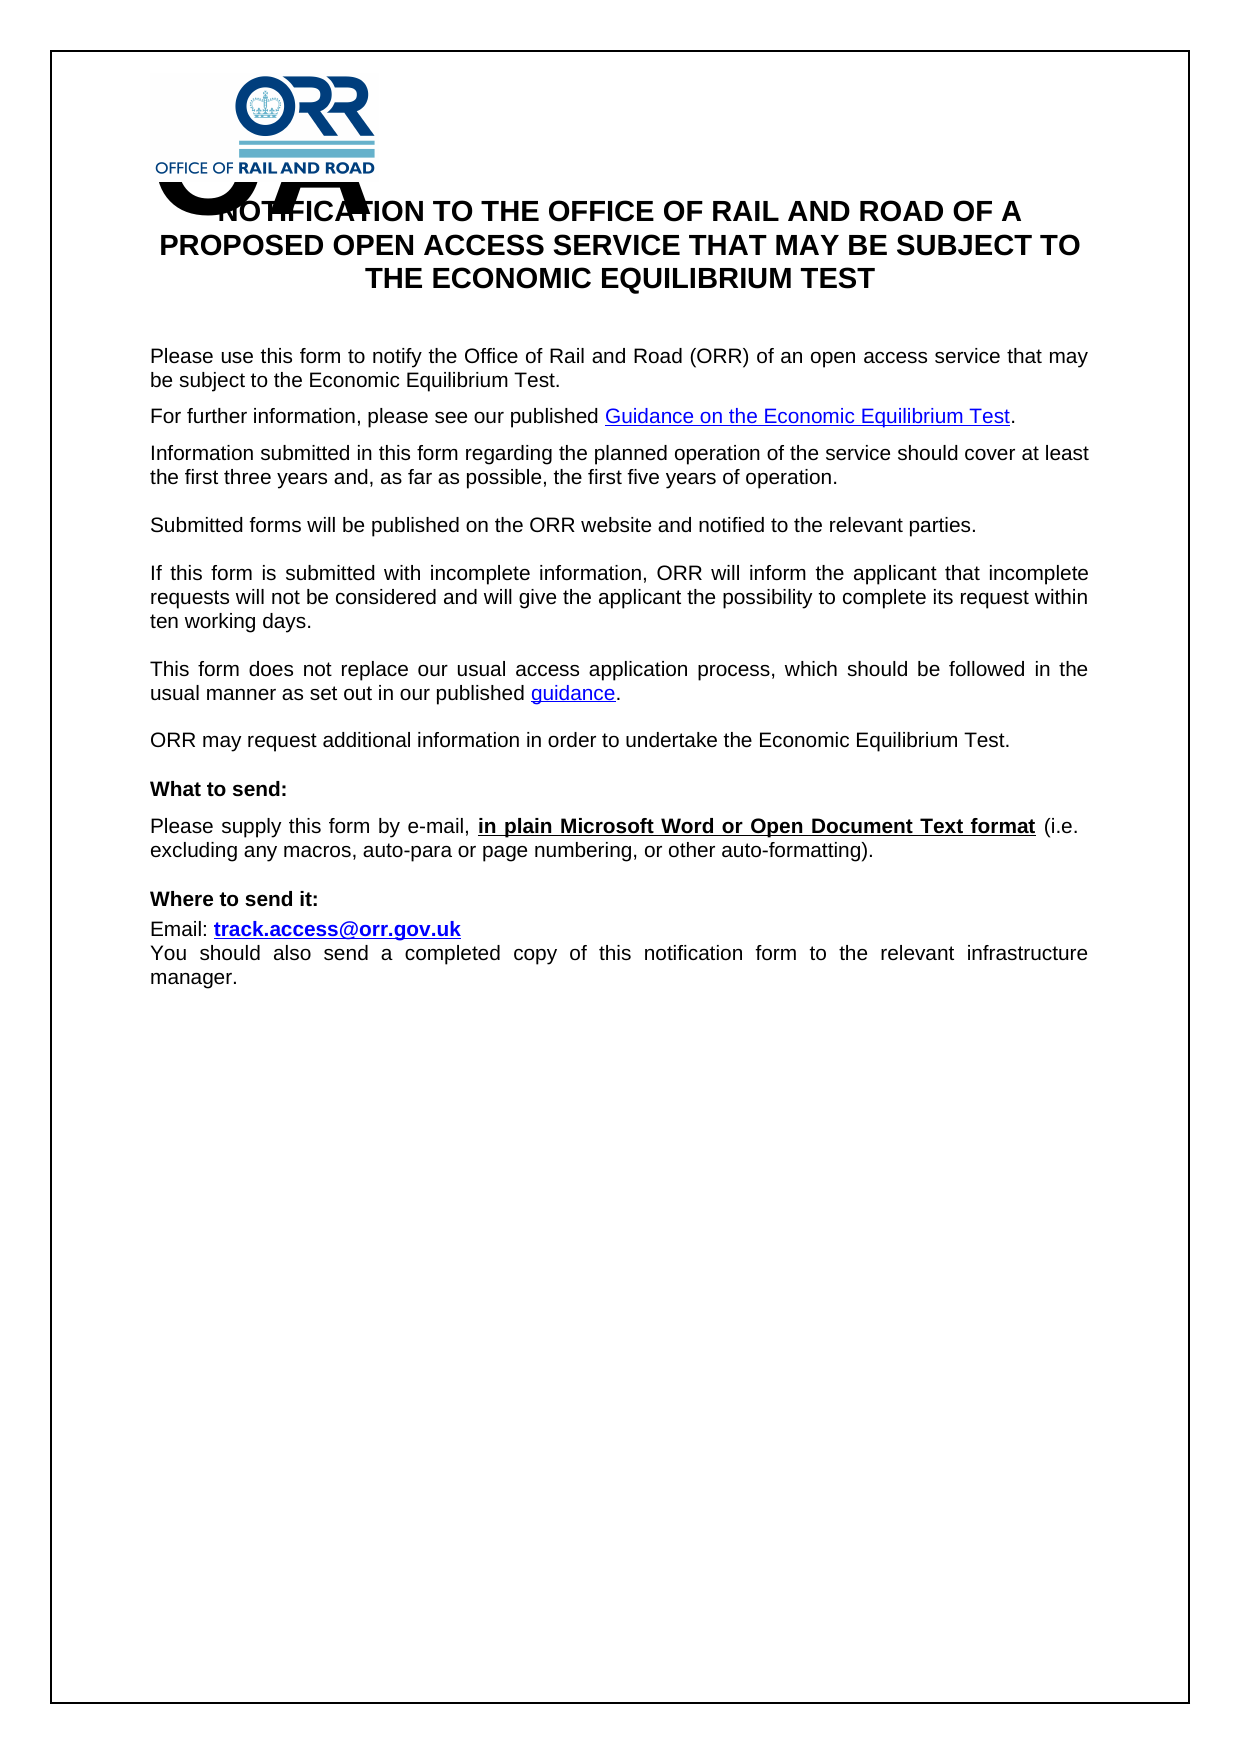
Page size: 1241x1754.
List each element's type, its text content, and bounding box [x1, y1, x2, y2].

text Please use this form to notify the Office of Rail and Road (ORR) of an open access service that may be subject to the Economic Equilibrium Test. [150, 344, 1090, 392]
subtitle What to send: [150, 777, 1090, 801]
picture [150, 73, 380, 182]
text Submitted forms will be published on the ORR website and notified to the relevant parties. [150, 513, 1090, 537]
text Email: track.access@orr.gov.uk [150, 917, 1090, 941]
subtitle Where to send it: [150, 887, 1090, 911]
subtitle Notification to the Office of Rail AND ROAD of a proposed OPEN ACCESS SERVICE that may be subject to the Economic equilibrium test [150, 194, 1090, 295]
text You should also send a completed copy of this notification form to the relevant infrastructure manager. [150, 941, 1090, 989]
text Please supply this form by e-mail, in plain Microsoft Word or Open Document Text format (i.e. excluding any macros, auto-para or page numbering, or other auto-formatting). [150, 814, 1078, 862]
text ORR may request additional information in order to undertake the Economic Equilibrium Test. [150, 728, 1090, 752]
text For further information, please see our published Guidance on the Economic Equilibrium Test. [150, 404, 1090, 428]
text Information submitted in this form regarding the planned operation of the service should cover at least the first three years and, as far as possible, the first five years of operation. [150, 441, 1090, 489]
text This form does not replace our usual access application process, which should be followed in the usual manner as set out in our published guidance. [150, 656, 1090, 704]
text If this form is submitted with incomplete information, ORR will inform the applicant that incomplete requests will not be considered and will give the applicant the possibility to complete its request within ten working days. [150, 561, 1090, 632]
